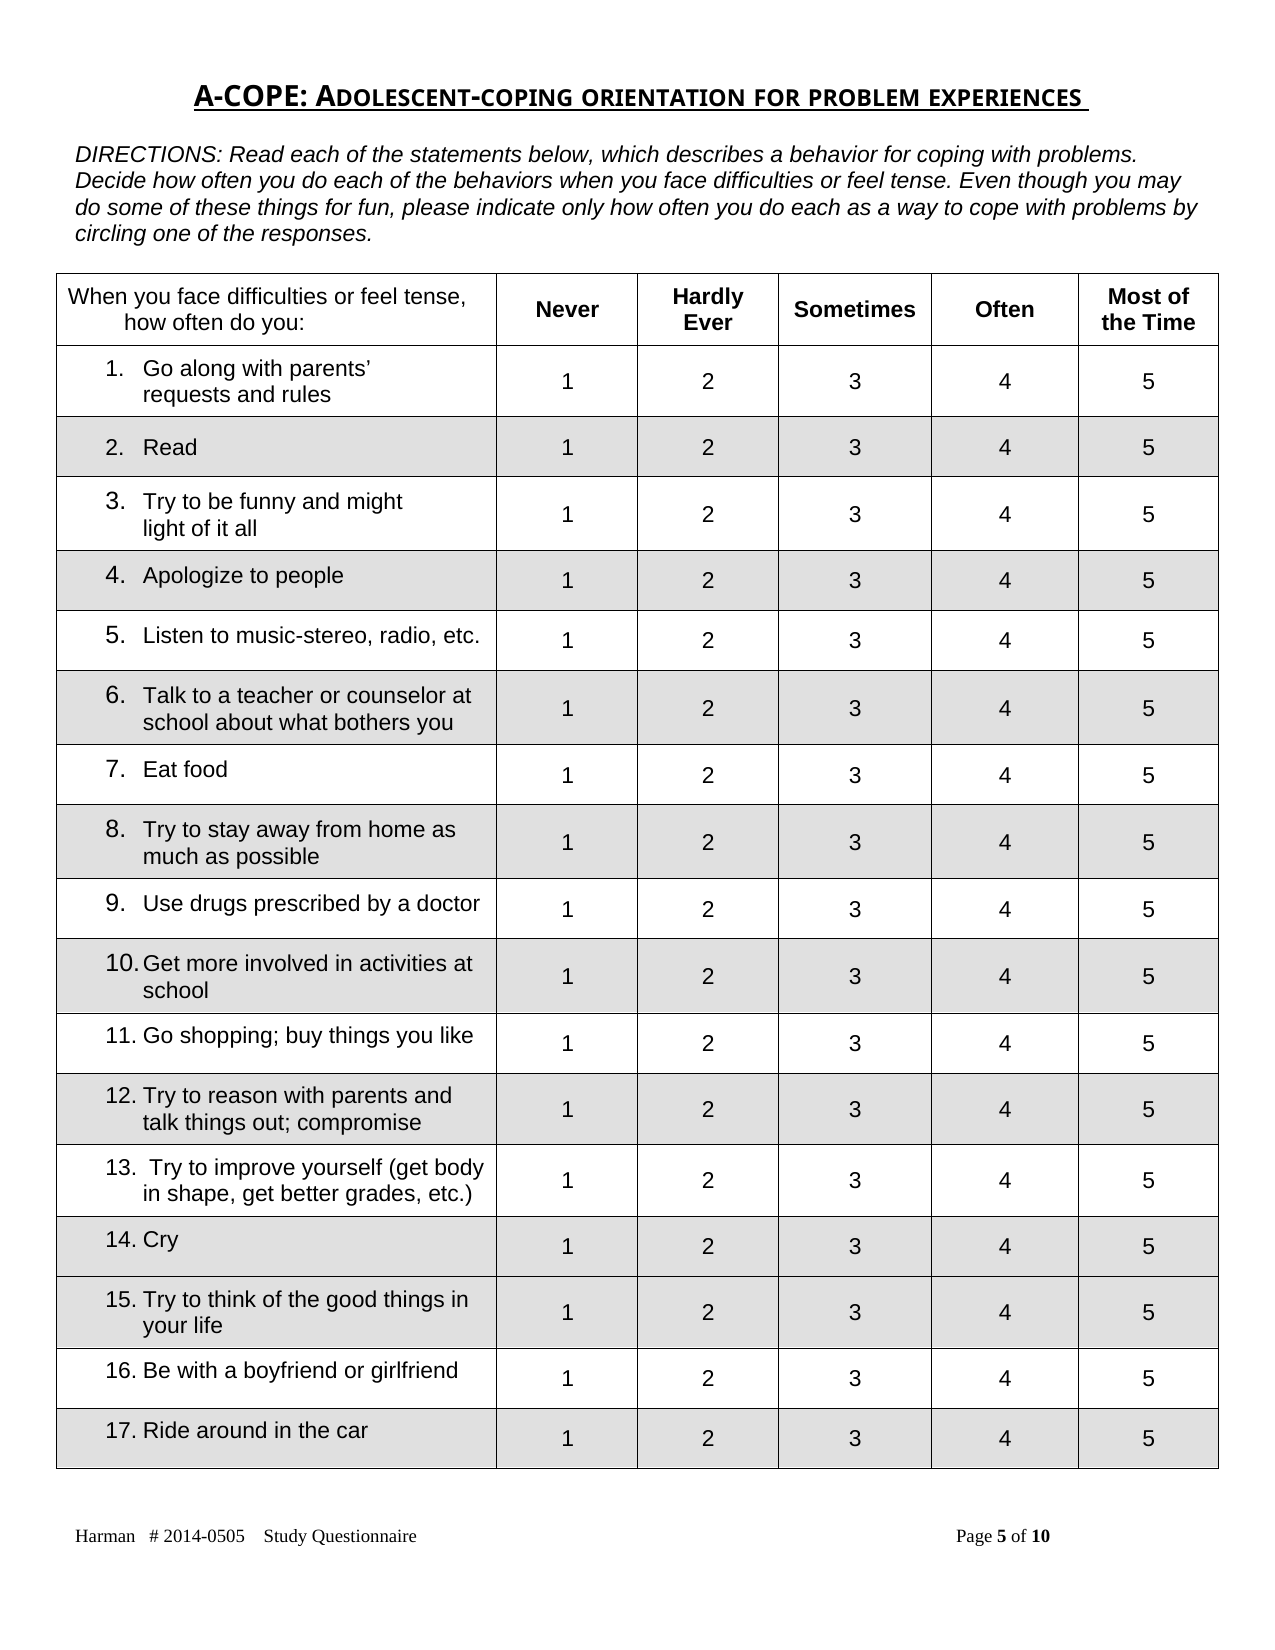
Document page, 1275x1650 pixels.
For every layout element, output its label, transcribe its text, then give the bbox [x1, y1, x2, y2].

table_cell 4 [932, 745, 1078, 804]
table_cell 1 [497, 551, 637, 610]
table_cell 4 [932, 1409, 1078, 1467]
table_cell 4 [932, 477, 1078, 550]
table_header Often [932, 274, 1078, 344]
table_cell 2 [638, 1014, 778, 1072]
table_cell 1 [497, 1145, 637, 1216]
table_cell 5 [1079, 551, 1218, 610]
table_cell 3 [779, 477, 931, 550]
table_cell Try to improve yourself (get body in shape, get better grades, etc.) [57, 1145, 496, 1216]
table_cell 3 [779, 1217, 931, 1276]
table_cell 5 [1079, 1277, 1218, 1347]
table_cell 3 [779, 1409, 931, 1467]
table_cell 1 [497, 939, 637, 1012]
table_cell 4 [932, 1014, 1078, 1072]
text DIRECTIONS: Read each of the statements below, which describes a behavior for coping with problems. Decide how often you do each of the behaviors when you face difficulties or feel tense. Even though you may do some of these things for fun, please indicate only how often you do each as a way to cope with problems by circling one of the responses. [75, 141, 1200, 246]
table_cell 4 [932, 939, 1078, 1012]
table_cell 2 [638, 879, 778, 938]
table_cell 1 [497, 805, 637, 878]
table_cell 1 [497, 346, 637, 416]
table_cell Talk to a teacher or counselor at school about what bothers you [57, 671, 496, 744]
table_cell 2 [638, 745, 778, 804]
table_header Sometimes [779, 274, 931, 344]
table_cell Go shopping; buy things you like [57, 1014, 496, 1072]
table_cell 1 [497, 611, 637, 670]
table_cell 4 [932, 1145, 1078, 1216]
table_cell 5 [1079, 477, 1218, 550]
table_header Hardly Ever [638, 274, 778, 344]
table_cell 5 [1079, 939, 1218, 1012]
table_cell Be with a boyfriend or girlfriend [57, 1349, 496, 1407]
table_cell 3 [779, 346, 931, 416]
table_cell 2 [638, 805, 778, 878]
table_cell 3 [779, 879, 931, 938]
table_cell Ride around in the car [57, 1409, 496, 1467]
table_cell 3 [779, 611, 931, 670]
table_cell 4 [932, 671, 1078, 744]
table_cell 1 [497, 1074, 637, 1144]
table_cell 4 [932, 551, 1078, 610]
table_cell 1 [497, 745, 637, 804]
table_cell 2 [638, 1277, 778, 1347]
table_cell 1 [497, 1217, 637, 1276]
table_cell 2 [638, 611, 778, 670]
table_cell 5 [1079, 1349, 1218, 1407]
table_cell 4 [932, 1074, 1078, 1144]
table_cell 4 [932, 611, 1078, 670]
table_cell 2 [638, 939, 778, 1012]
table_cell Try to be funny and might light of it all [57, 477, 496, 550]
table_cell 5 [1079, 745, 1218, 804]
table_cell 2 [638, 1349, 778, 1407]
table_cell 3 [779, 671, 931, 744]
table_cell 3 [779, 1349, 931, 1407]
table_cell 1 [497, 1014, 637, 1072]
table_cell 5 [1079, 346, 1218, 416]
table_cell 1 [497, 1409, 637, 1467]
table_cell Eat food [57, 745, 496, 804]
table_cell 2 [638, 346, 778, 416]
table_cell 5 [1079, 1217, 1218, 1276]
table_cell 2 [638, 551, 778, 610]
table_cell Read [57, 417, 496, 476]
table_cell Try to think of the good things in your life [57, 1277, 496, 1347]
table_cell 4 [932, 417, 1078, 476]
table_cell 2 [638, 1409, 778, 1467]
table_cell Apologize to people [57, 551, 496, 610]
table_cell 1 [497, 1349, 637, 1407]
table_cell 3 [779, 1074, 931, 1144]
table_header Never [497, 274, 637, 344]
table_cell Listen to music-stereo, radio, etc. [57, 611, 496, 670]
table_cell 1 [497, 671, 637, 744]
table_cell 2 [638, 1145, 778, 1216]
table_cell 4 [932, 1217, 1078, 1276]
table_cell 5 [1079, 671, 1218, 744]
table_cell 3 [779, 1145, 931, 1216]
table_cell 5 [1079, 1409, 1218, 1467]
table_cell Try to reason with parents and talk things out; compromise [57, 1074, 496, 1144]
table_cell 4 [932, 879, 1078, 938]
table_cell 3 [779, 939, 931, 1012]
table_cell 5 [1079, 1074, 1218, 1144]
table_cell Try to stay away from home as much as possible [57, 805, 496, 878]
table_header Most of the Time [1079, 274, 1218, 344]
table_cell 4 [932, 1349, 1078, 1407]
table_cell 3 [779, 1277, 931, 1347]
table_header When you face difficulties or feel tense, how often do you: [57, 274, 496, 344]
table_cell Cry [57, 1217, 496, 1276]
table_cell 2 [638, 1217, 778, 1276]
table_cell Get more involved in activities at school [57, 939, 496, 1012]
table_cell Go along with parents’ requests and rules [57, 346, 496, 416]
table_cell 1 [497, 477, 637, 550]
table_cell 5 [1079, 879, 1218, 938]
table_cell 5 [1079, 417, 1218, 476]
table_cell 4 [932, 346, 1078, 416]
table_cell 3 [779, 417, 931, 476]
table_cell 4 [932, 1277, 1078, 1347]
table_cell 5 [1079, 805, 1218, 878]
table_cell 5 [1079, 611, 1218, 670]
table_cell 1 [497, 879, 637, 938]
table_cell Use drugs prescribed by a doctor [57, 879, 496, 938]
table_cell 3 [779, 805, 931, 878]
table_cell 3 [779, 551, 931, 610]
table_cell 1 [497, 1277, 637, 1347]
text A-COPE: Adolescent-coping orientation for problem experiences [75, 75, 1200, 115]
table_cell 4 [932, 805, 1078, 878]
table_cell 2 [638, 1074, 778, 1144]
table_cell 2 [638, 477, 778, 550]
table_cell 2 [638, 671, 778, 744]
table_cell 5 [1079, 1014, 1218, 1072]
table_cell 5 [1079, 1145, 1218, 1216]
table_cell 2 [638, 417, 778, 476]
table_cell 1 [497, 417, 637, 476]
table_cell 3 [779, 745, 931, 804]
table_cell 3 [779, 1014, 931, 1072]
